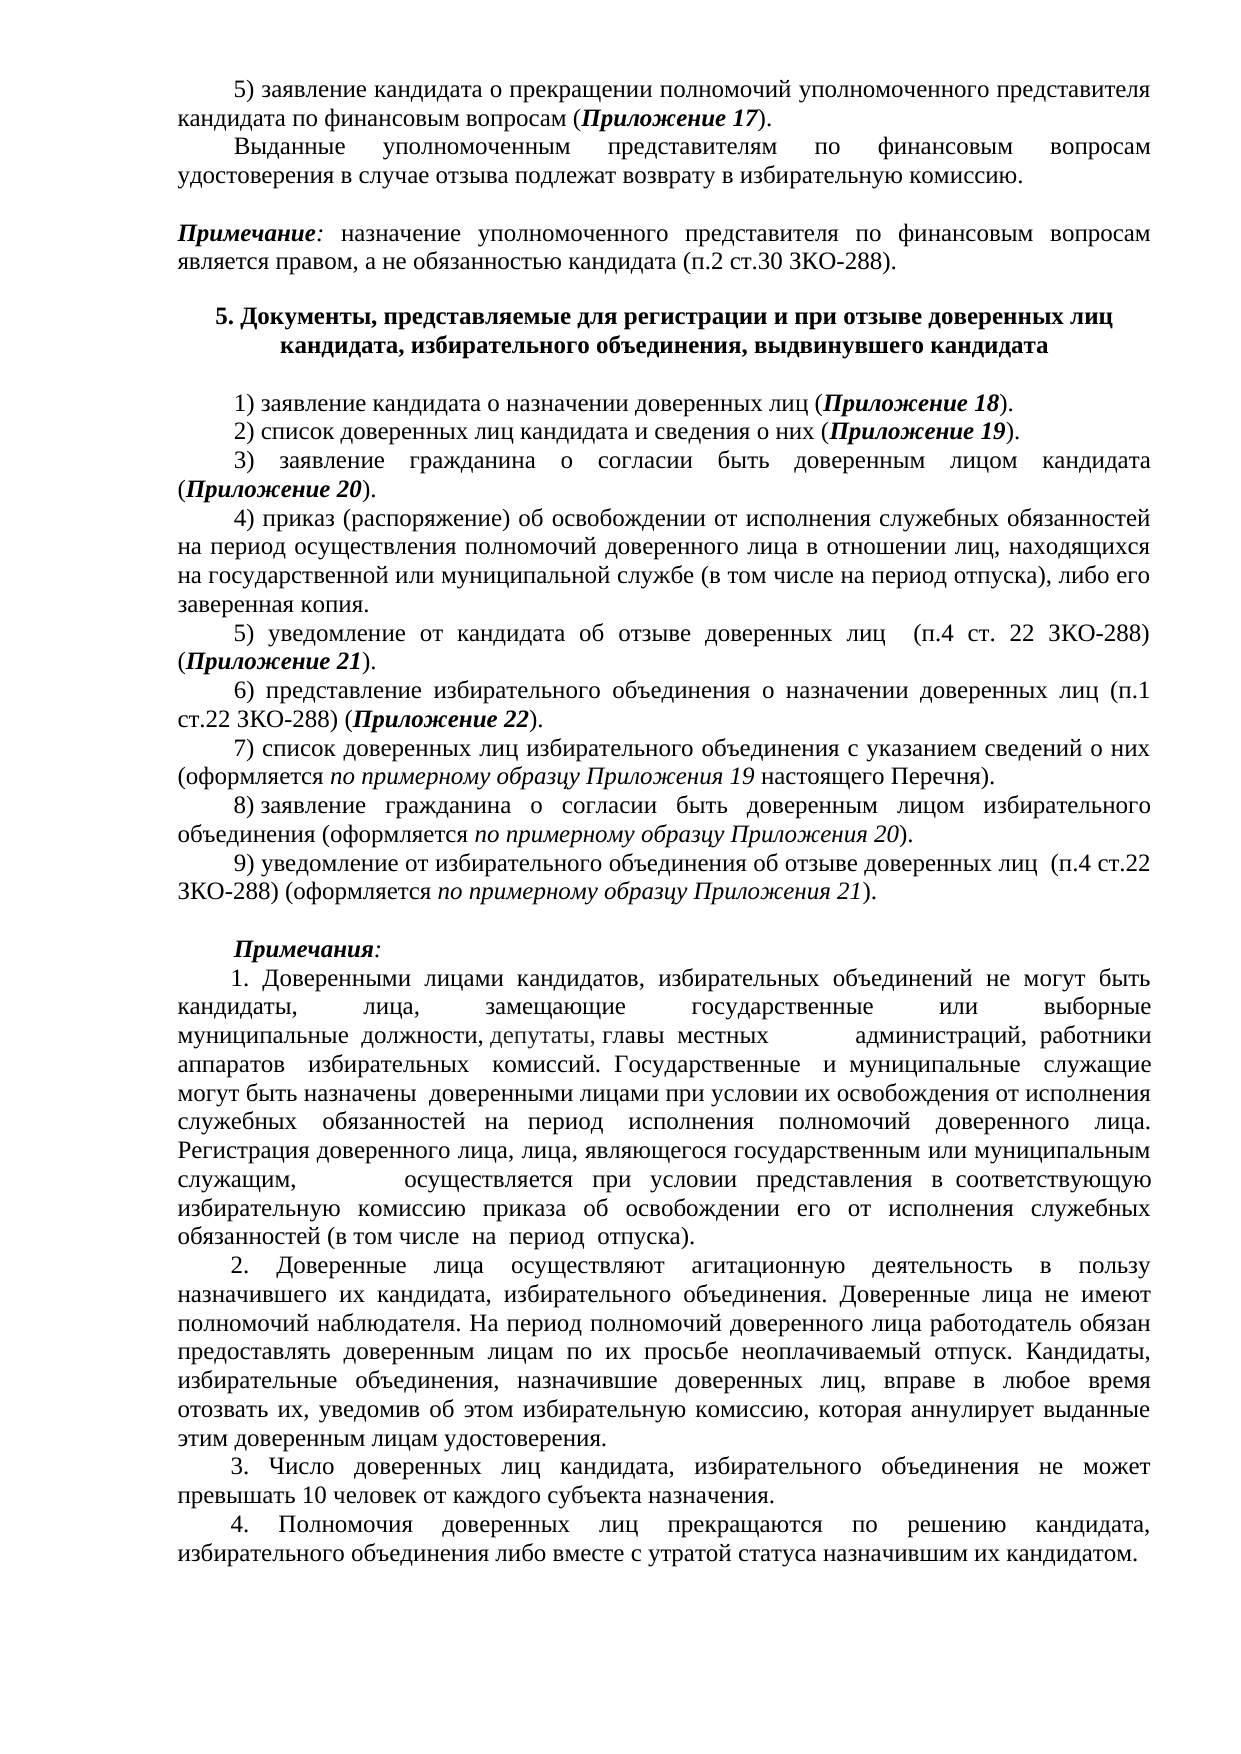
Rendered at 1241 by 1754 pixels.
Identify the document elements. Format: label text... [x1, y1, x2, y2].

text 4) приказ (распоряжение) об освобождении от исполнения служебных обязанностей на период осуществления полномочий доверенного лица в отношении лиц, находящихся на государственной или муниципальной службе (в том числе на период отпуска), либо его заверенная копия. [177, 503, 1152, 618]
text 5) уведомление от кандидата об отзыве доверенных лиц (п.4 ст. 22 ЗКО-288) (Приложение 21). [177, 618, 1152, 675]
text 5) заявление кандидата о прекращении полномочий уполномоченного представителя кандидата по финансовым вопросам (Приложение 17). [177, 74, 1152, 131]
text 1. Доверенными лицами кандидатов, избирательных объединений не могут быть кандидаты, лица, замещающие государственные или выборные муниципальные должности, депутаты, главы местных администраций, работники аппаратов избирательных комиссий. Государственные и муниципальные служащие могут быть назначены доверенными лицами при условии их освобождения от исполнения служебных обязанностей на период исполнения полномочий доверенного лица. Регистрация доверенного лица, лица, являющегося государственным или муниципальным служащим, осуществляется при условии представления в соответствующую избирательную комиссию приказа об освобождении его от исполнения служебных обязанностей (в том числе на период отпуска). [177, 963, 1152, 1250]
text 7) список доверенных лиц избирательного объединения с указанием сведений о них (оформляется по примерному образцу Приложения 19 настоящего Перечня). [177, 733, 1152, 790]
text Примечание: назначение уполномоченного представителя по финансовым вопросам является правом, а не обязанностью кандидата (п.2 ст.30 ЗКО-288). [177, 218, 1152, 275]
text Выданные уполномоченным представителям по финансовым вопросам удостоверения в случае отзыва подлежат возврату в избирательную комиссию. [177, 131, 1152, 189]
text 9) уведомление от избирательного объединения об отзыве доверенных лиц (п.4 ст.22 ЗКО-288) (оформляется по примерному образцу Приложения 21). [177, 848, 1152, 905]
text 3) заявление гражданина о согласии быть доверенным лицом кандидата (Приложение 20). [177, 445, 1152, 503]
text Примечания: [177, 934, 1152, 963]
text 3. Число доверенных лиц кандидата, избирательного объединения не может превышать 10 человек от каждого субъекта назначения. [177, 1451, 1152, 1509]
text 8) заявление гражданина о согласии быть доверенным лицом избирательного объединения (оформляется по примерному образцу Приложения 20). [177, 790, 1152, 848]
text 2) список доверенных лиц кандидата и сведения о них (Приложение 19). [177, 416, 1152, 445]
text 6) представление избирательного объединения о назначении доверенных лиц (п.1 ст.22 ЗКО-288) (Приложение 22). [177, 675, 1152, 733]
text 2. Доверенные лица осуществляют агитационную деятельность в пользу назначившего их кандидата, избирательного объединения. Доверенные лица не имеют полномочий наблюдателя. На период полномочий доверенного лица работодатель обязан предоставлять доверенным лицам по их просьбе неоплачиваемый отпуск. Кандидаты, избирательные объединения, назначившие доверенных лиц, вправе в любое время отозвать их, уведомив об этом избирательную комиссию, которая аннулирует выданные этим доверенным лицам удостоверения. [177, 1250, 1152, 1451]
text 1) заявление кандидата о назначении доверенных лиц (Приложение 18). [177, 388, 1152, 416]
text 5. Документы, представляемые для регистрации и при отзыве доверенных лиц кандидата, избирательного объединения, выдвинувшего кандидата [177, 301, 1152, 359]
text 4. Полномочия доверенных лиц прекращаются по решению кандидата, избирательного объединения либо вместе с утратой статуса назначившим их кандидатом. [177, 1509, 1152, 1566]
